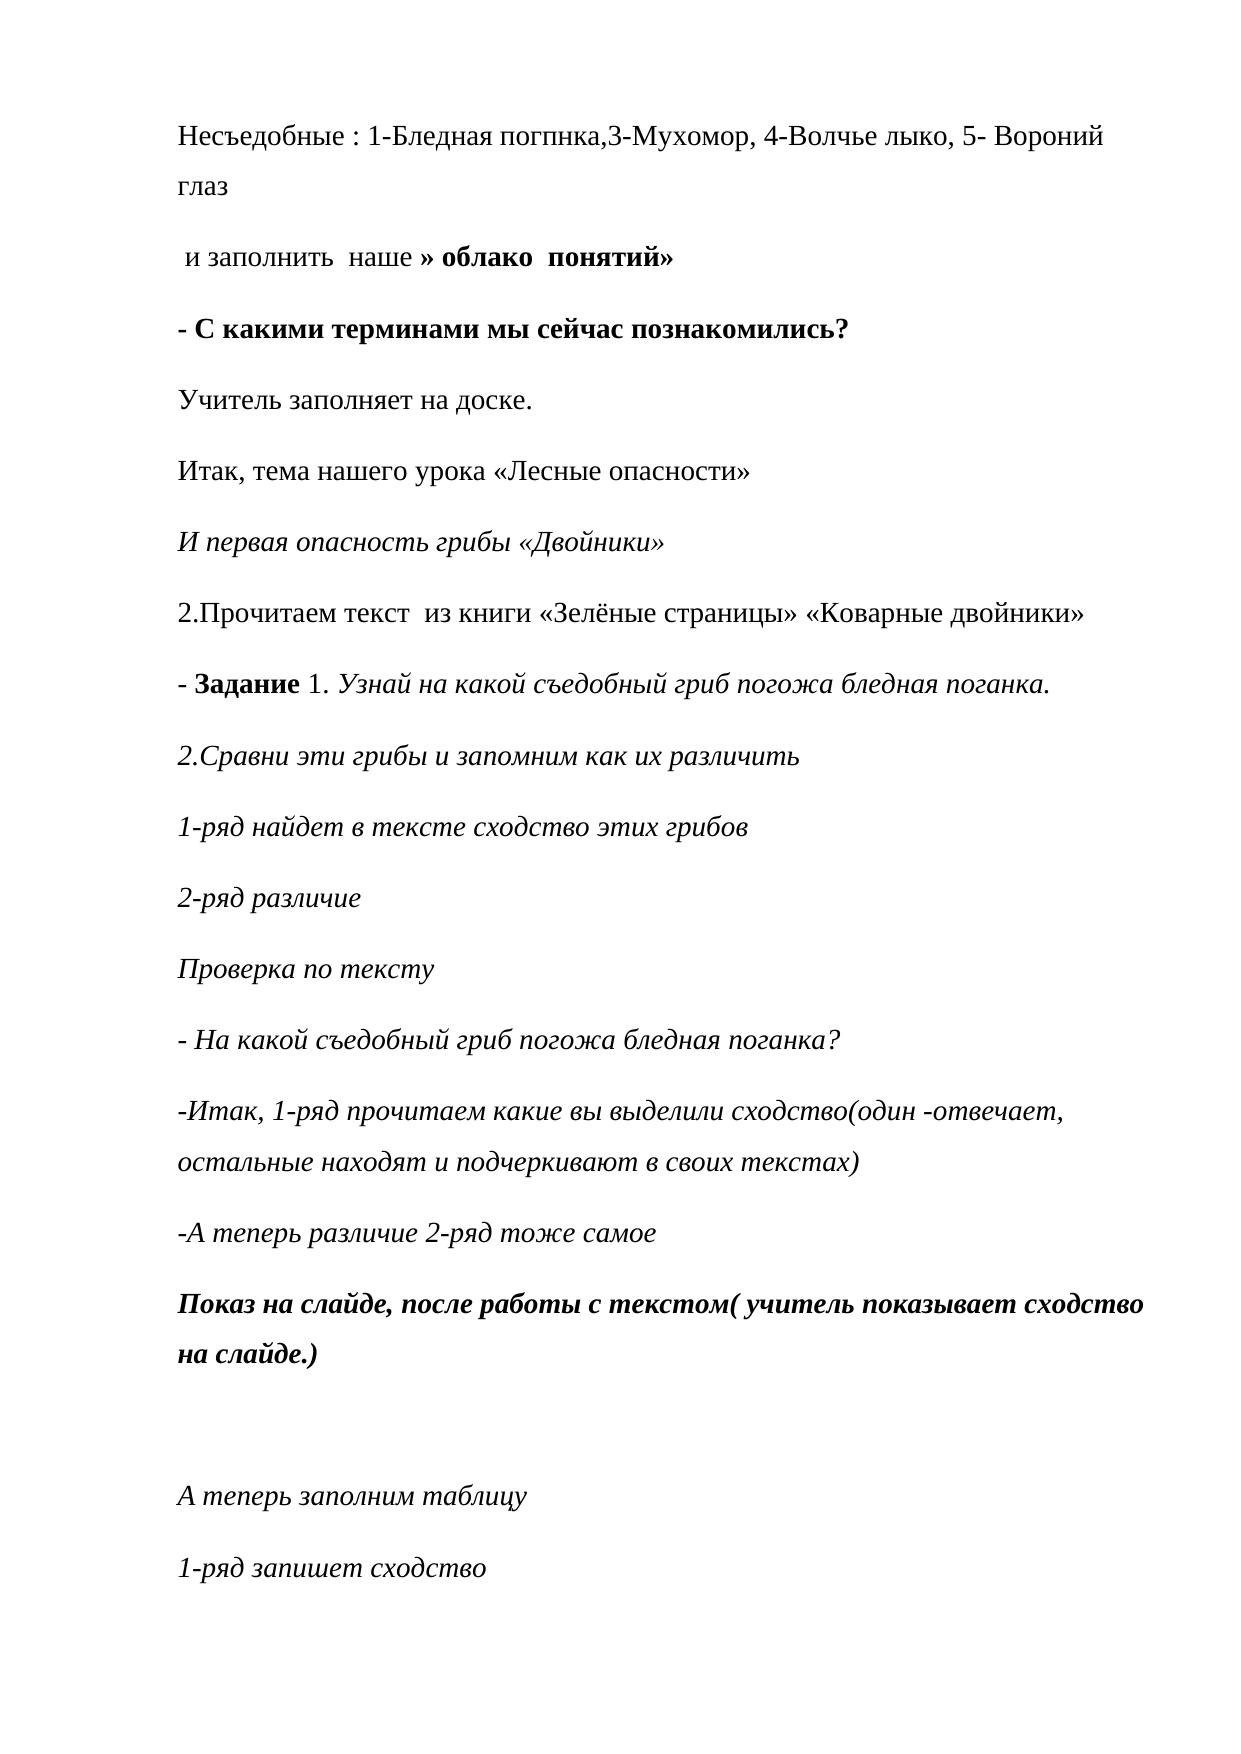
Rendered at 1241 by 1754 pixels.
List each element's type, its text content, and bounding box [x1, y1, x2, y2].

text -Итак, 1-ряд прочитаем какие вы выделили сходство(один -отвечает, остальные находят и подчеркивают в своих текстах) [177, 1093, 1152, 1177]
text А теперь заполним таблицу [177, 1478, 1152, 1512]
text И первая опасность грибы «Двойники» [177, 524, 1152, 558]
text Проверка по тексту [177, 951, 1152, 984]
text 1-ряд запишет сходство [177, 1550, 1152, 1583]
text Итак, тема нашего урока «Лесные опасности» [177, 453, 1152, 487]
text и заполнить наше » облако понятий» [177, 239, 1152, 273]
text - С какими терминами мы сейчас познакомились? [177, 311, 1152, 344]
text Учитель заполняет на доске. [177, 382, 1152, 415]
text Показ на слайде, после работы с текстом( учитель показывает сходство на слайде.) [177, 1286, 1152, 1370]
text 2.Сравни эти грибы и запомним как их различить [177, 738, 1152, 771]
text 1-ряд найдет в тексте сходство этих грибов [177, 809, 1152, 842]
text - Задание 1. Узнай на какой съедобный гриб погожа бледная поганка. [177, 666, 1152, 700]
text 2.Прочитаем текст из книги «Зелёные страницы» «Коварные двойники» [177, 595, 1152, 629]
text -А теперь различие 2-ряд тоже самое [177, 1215, 1152, 1248]
text 2-ряд различие [177, 880, 1152, 913]
text - На какой съедобный гриб погожа бледная поганка? [177, 1022, 1152, 1056]
text Несъедобные : 1-Бледная погпнка,3-Мухомор, 4-Волчье лыко, 5- Вороний глаз [177, 118, 1152, 202]
